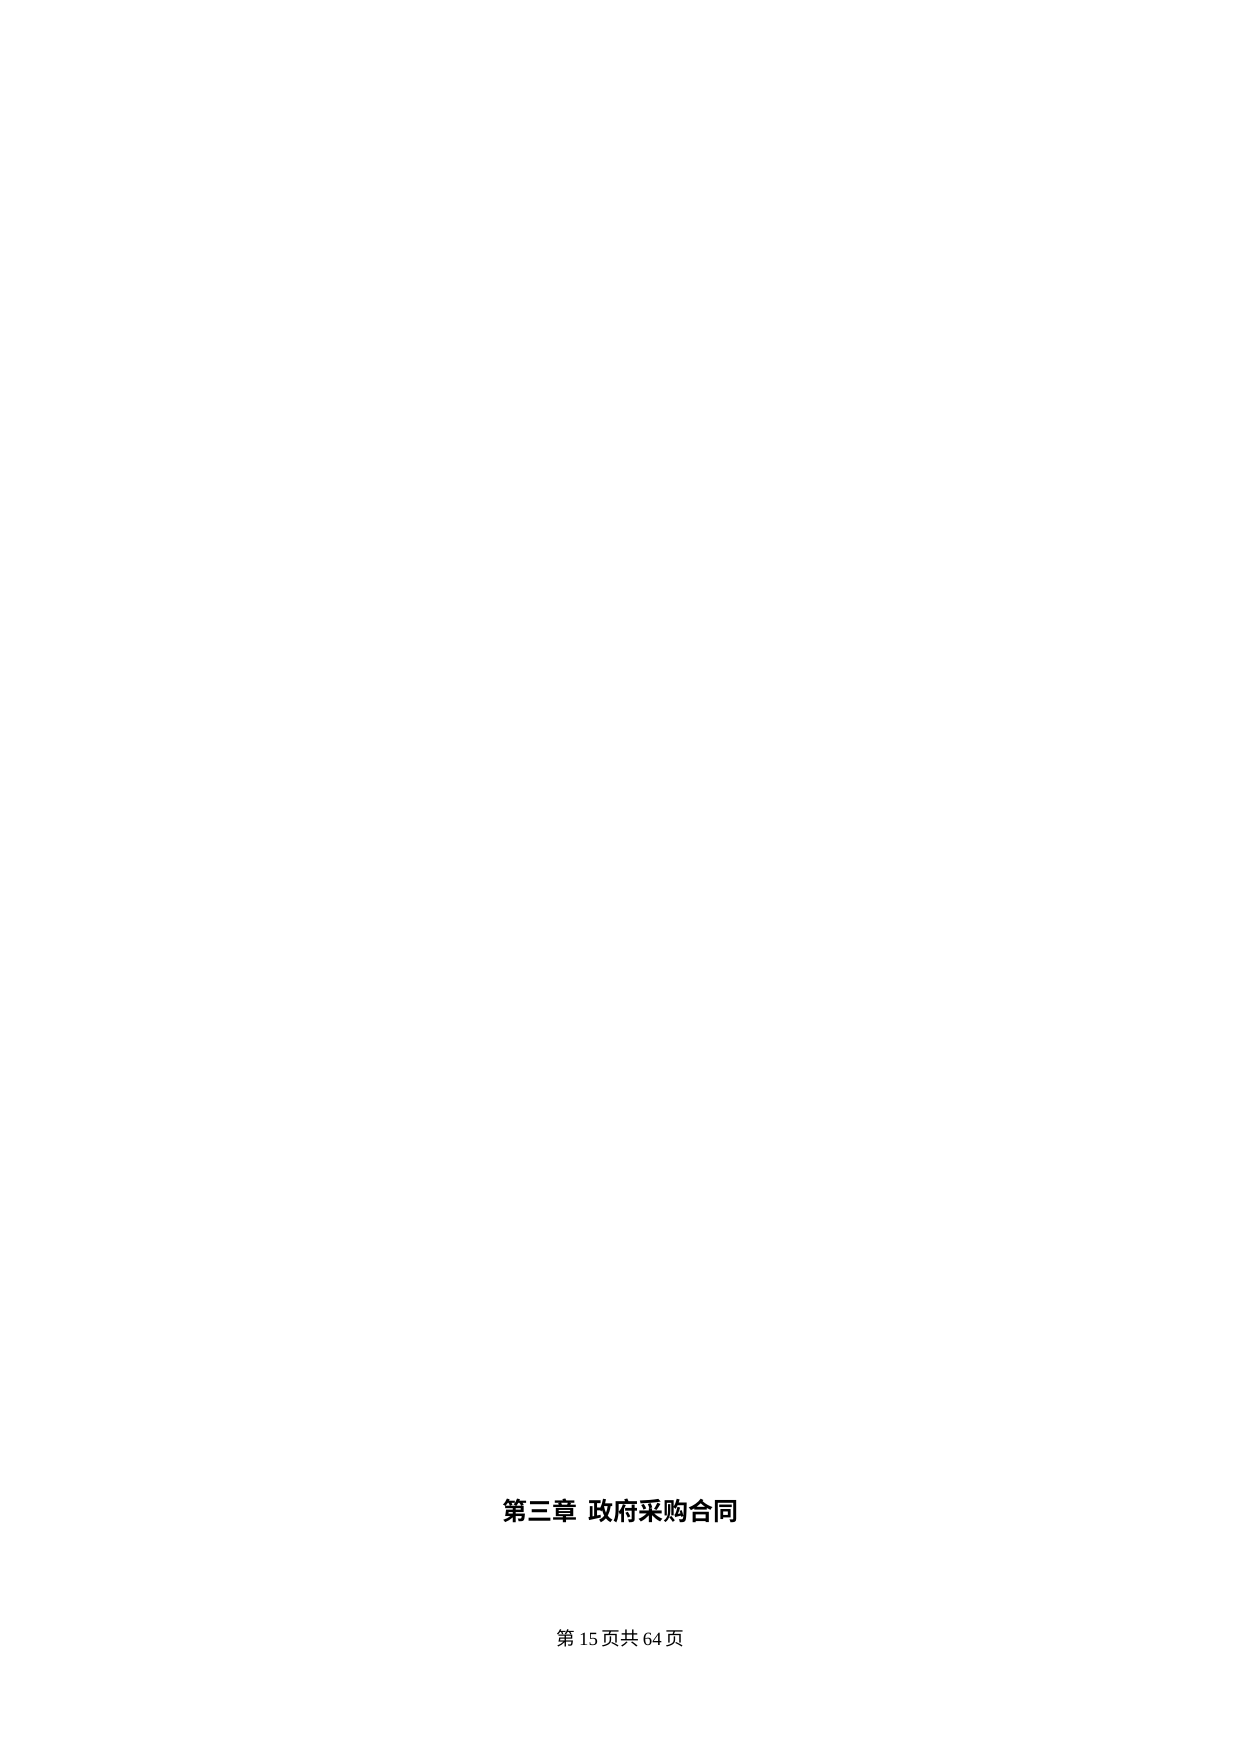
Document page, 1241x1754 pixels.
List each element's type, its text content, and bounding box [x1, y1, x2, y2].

text 第三章 政府采购合同 [118, 1477, 1122, 1542]
